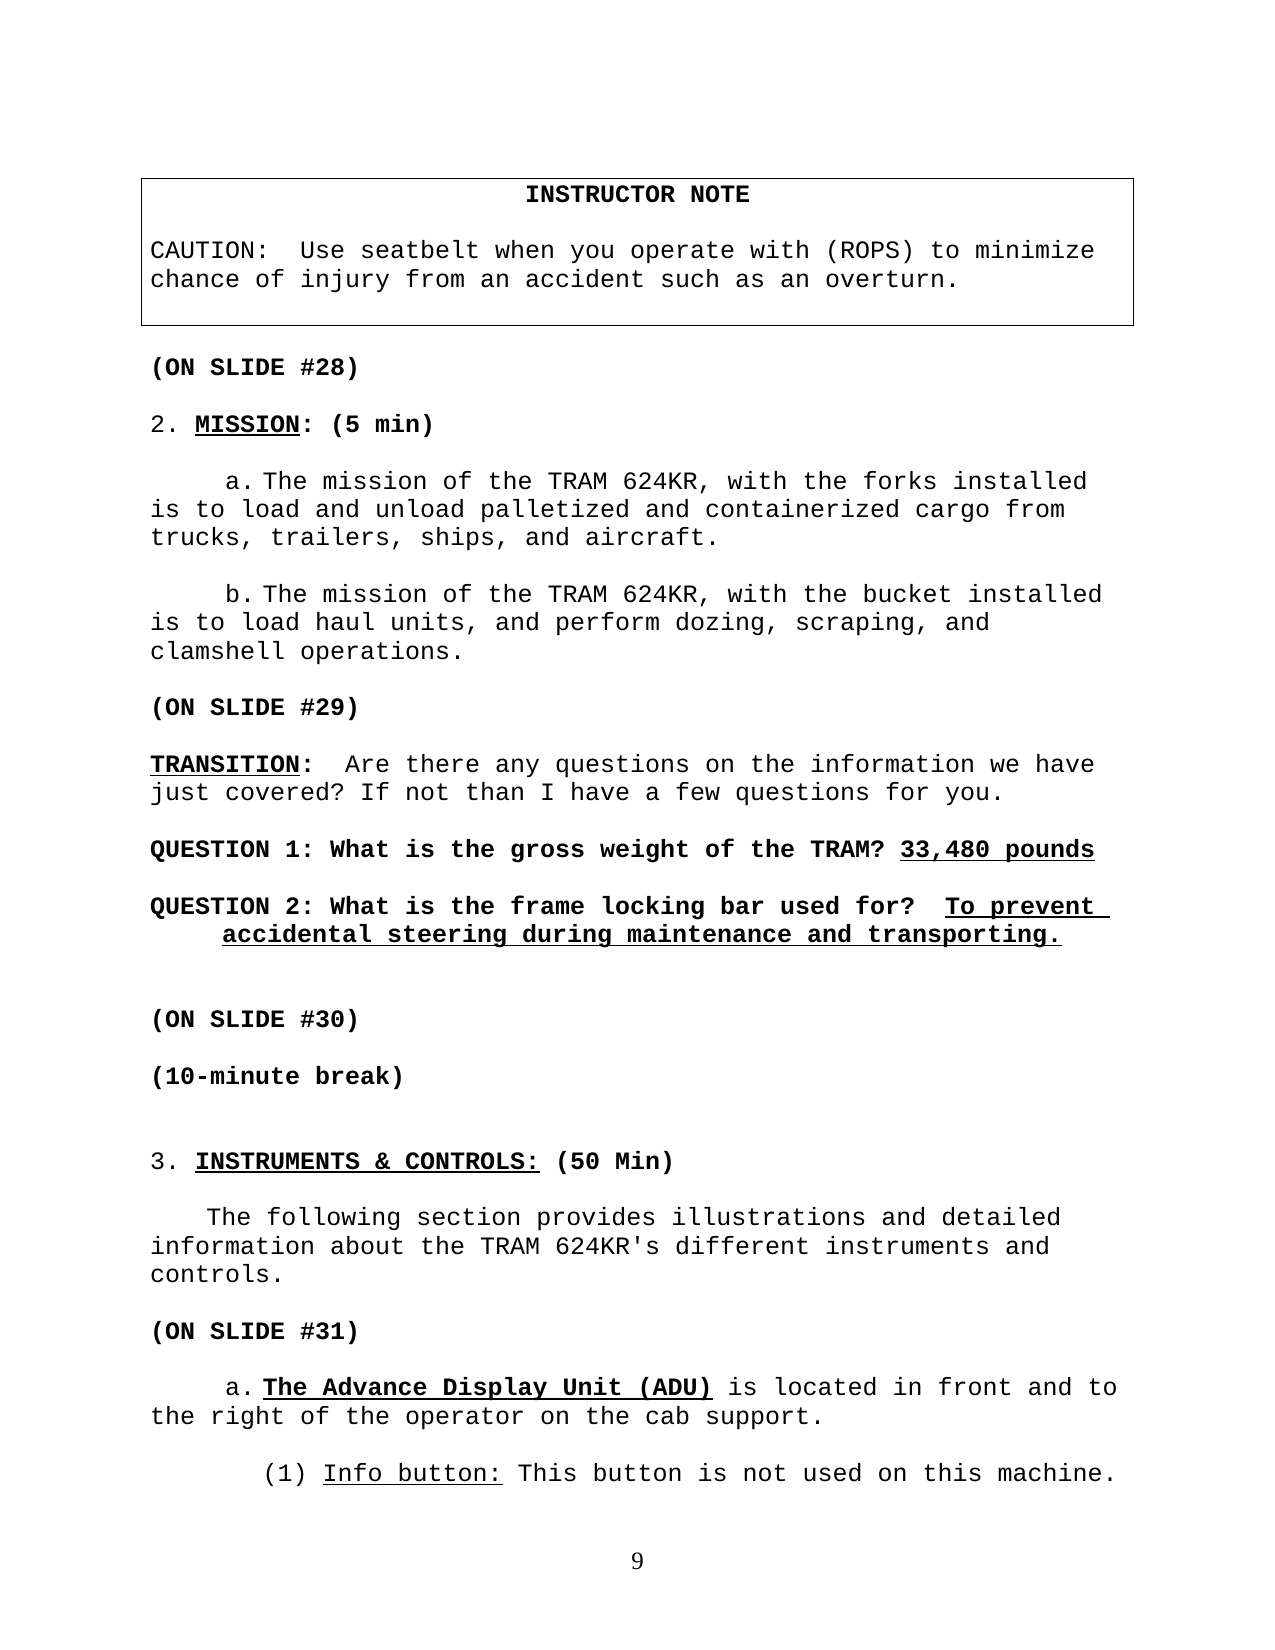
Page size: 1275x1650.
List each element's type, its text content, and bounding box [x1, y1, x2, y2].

text (ON SLIDE #28) [150, 354, 1125, 383]
text a. The Advance Display Unit (ADU) is located in front and to the right of the operator on the cab support. [150, 1375, 1125, 1432]
text (ON SLIDE #30) [150, 1007, 1125, 1035]
text TRANSITION: Are there any questions on the information we have just covered? If not than I have a few questions for you. [150, 752, 1125, 808]
text CAUTION: Use seatbelt when you operate with (ROPS) to minimize chance of injury from an accident such as an overturn. [150, 238, 1125, 295]
text The following section provides illustrations and detailed information about the TRAM 624KR's different instruments and controls. [150, 1205, 1125, 1290]
text a. The mission of the TRAM 624KR, with the forks installed is to load and unload palletized and containerized cargo from trucks, trailers, ships, and aircraft. [150, 468, 1125, 553]
text 2. MISSION: (5 min) [150, 411, 1125, 439]
subtitle INSTRUCTOR NOTE [142, 179, 1133, 210]
text (ON SLIDE #29) [150, 695, 1125, 723]
text QUESTION 1: What is the gross weight of the TRAM? 33,480 pounds [150, 837, 1125, 865]
text b. The mission of the TRAM 624KR, with the bucket installed is to load haul units, and perform dozing, scraping, and clamshell operations. [150, 582, 1125, 667]
text (ON SLIDE #31) [150, 1318, 1125, 1347]
text (1) Info button: This button is not used on this machine. [150, 1460, 1125, 1489]
text 3. INSTRUMENTS & CONTROLS: (50 Min) [150, 1148, 1125, 1177]
text (10-minute break) [150, 1063, 1125, 1092]
text QUESTION 2: What is the frame locking bar used for? To prevent accidental steering during maintenance and transporting. [150, 893, 1125, 950]
